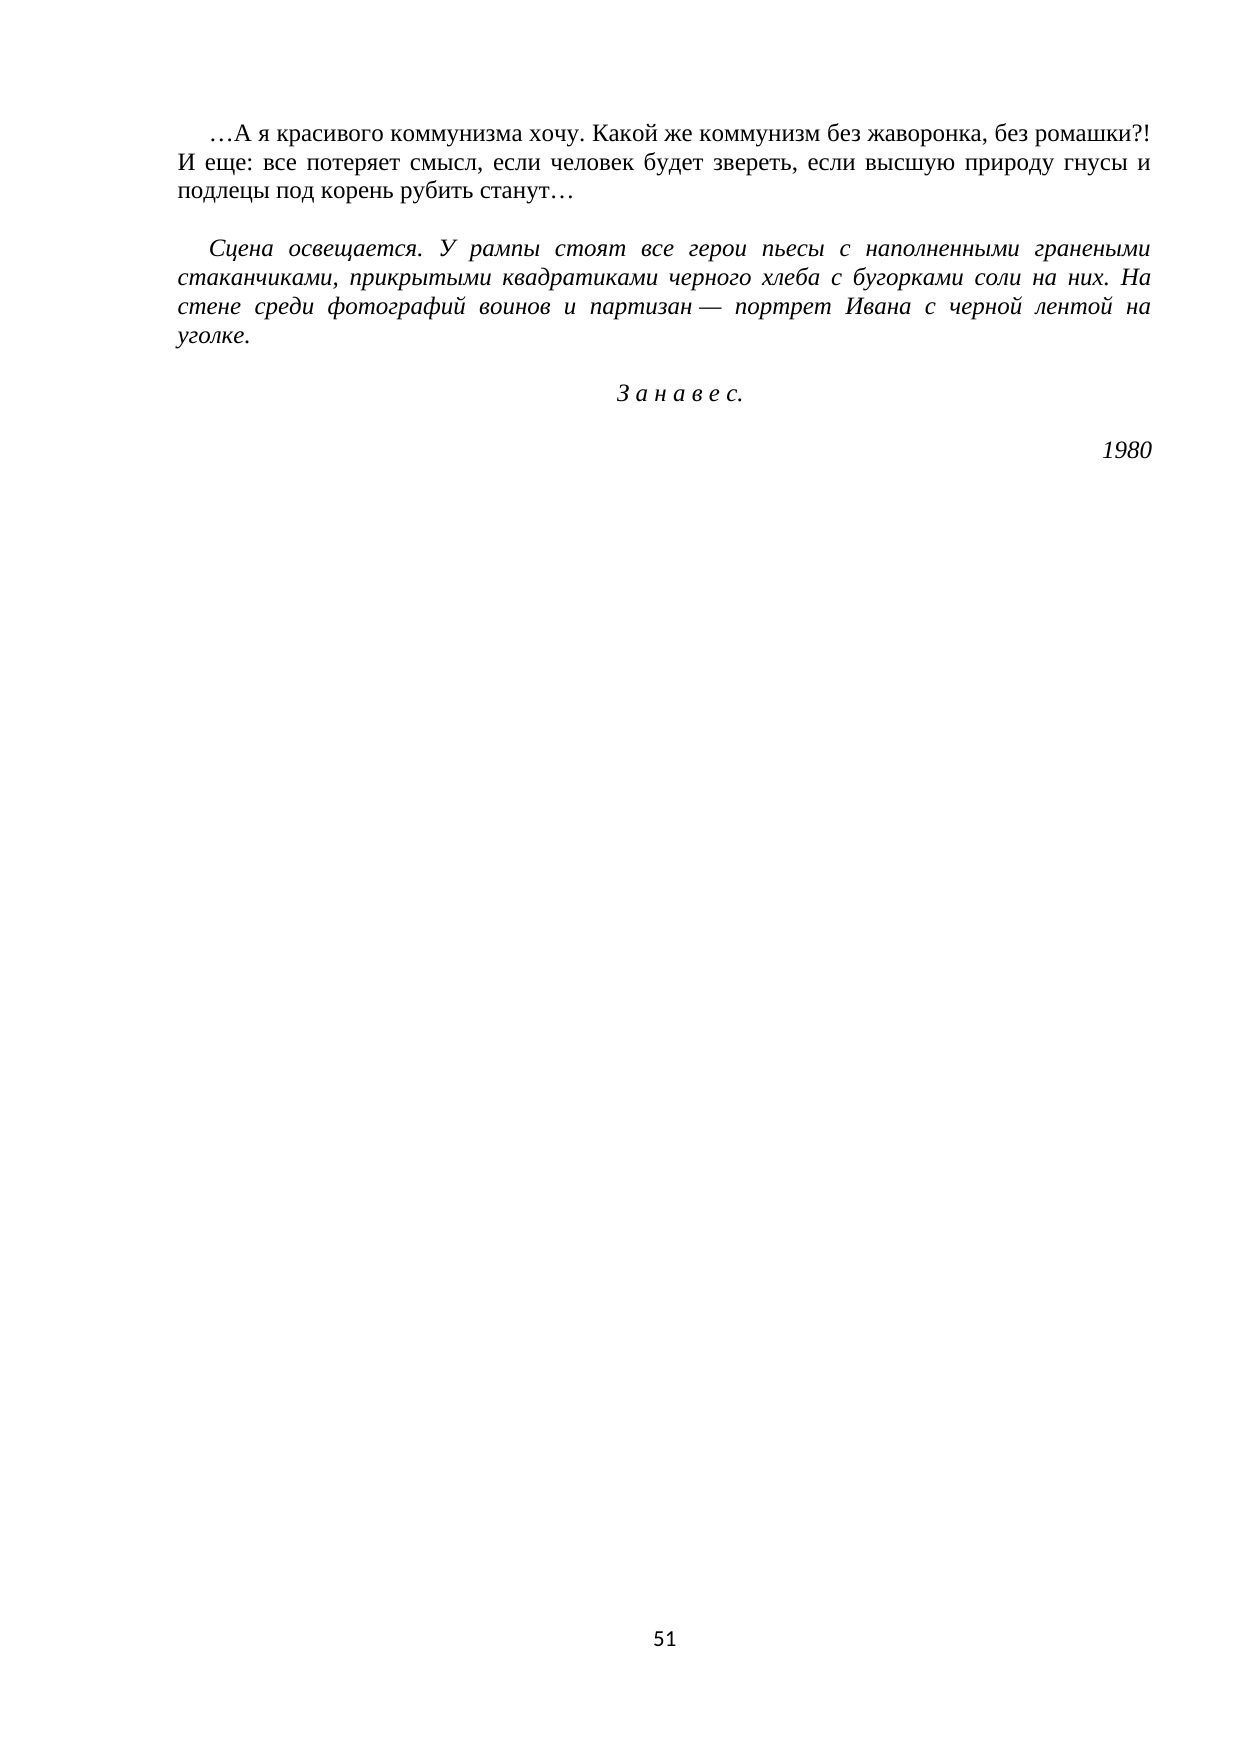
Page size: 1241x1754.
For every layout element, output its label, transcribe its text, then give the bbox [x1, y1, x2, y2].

text 1980 [177, 436, 1152, 464]
text З а н а в е с. [177, 378, 1152, 406]
text Сцена освещается. У рампы стоят все герои пьесы с наполненными гранеными стаканчиками, прикрытыми квадратиками черного хлеба с бугорками соли на них. На стене среди фотографий воинов и партизан — портрет Ивана с черной лентой на уголке. [177, 233, 1152, 348]
text …А я красивого коммунизма хочу. Какой же коммунизм без жаворонка, без ромашки?! И еще: все потеряет смысл, если человек будет звереть, если высшую природу гнусы и подлецы под корень рубить станут… [177, 118, 1152, 204]
